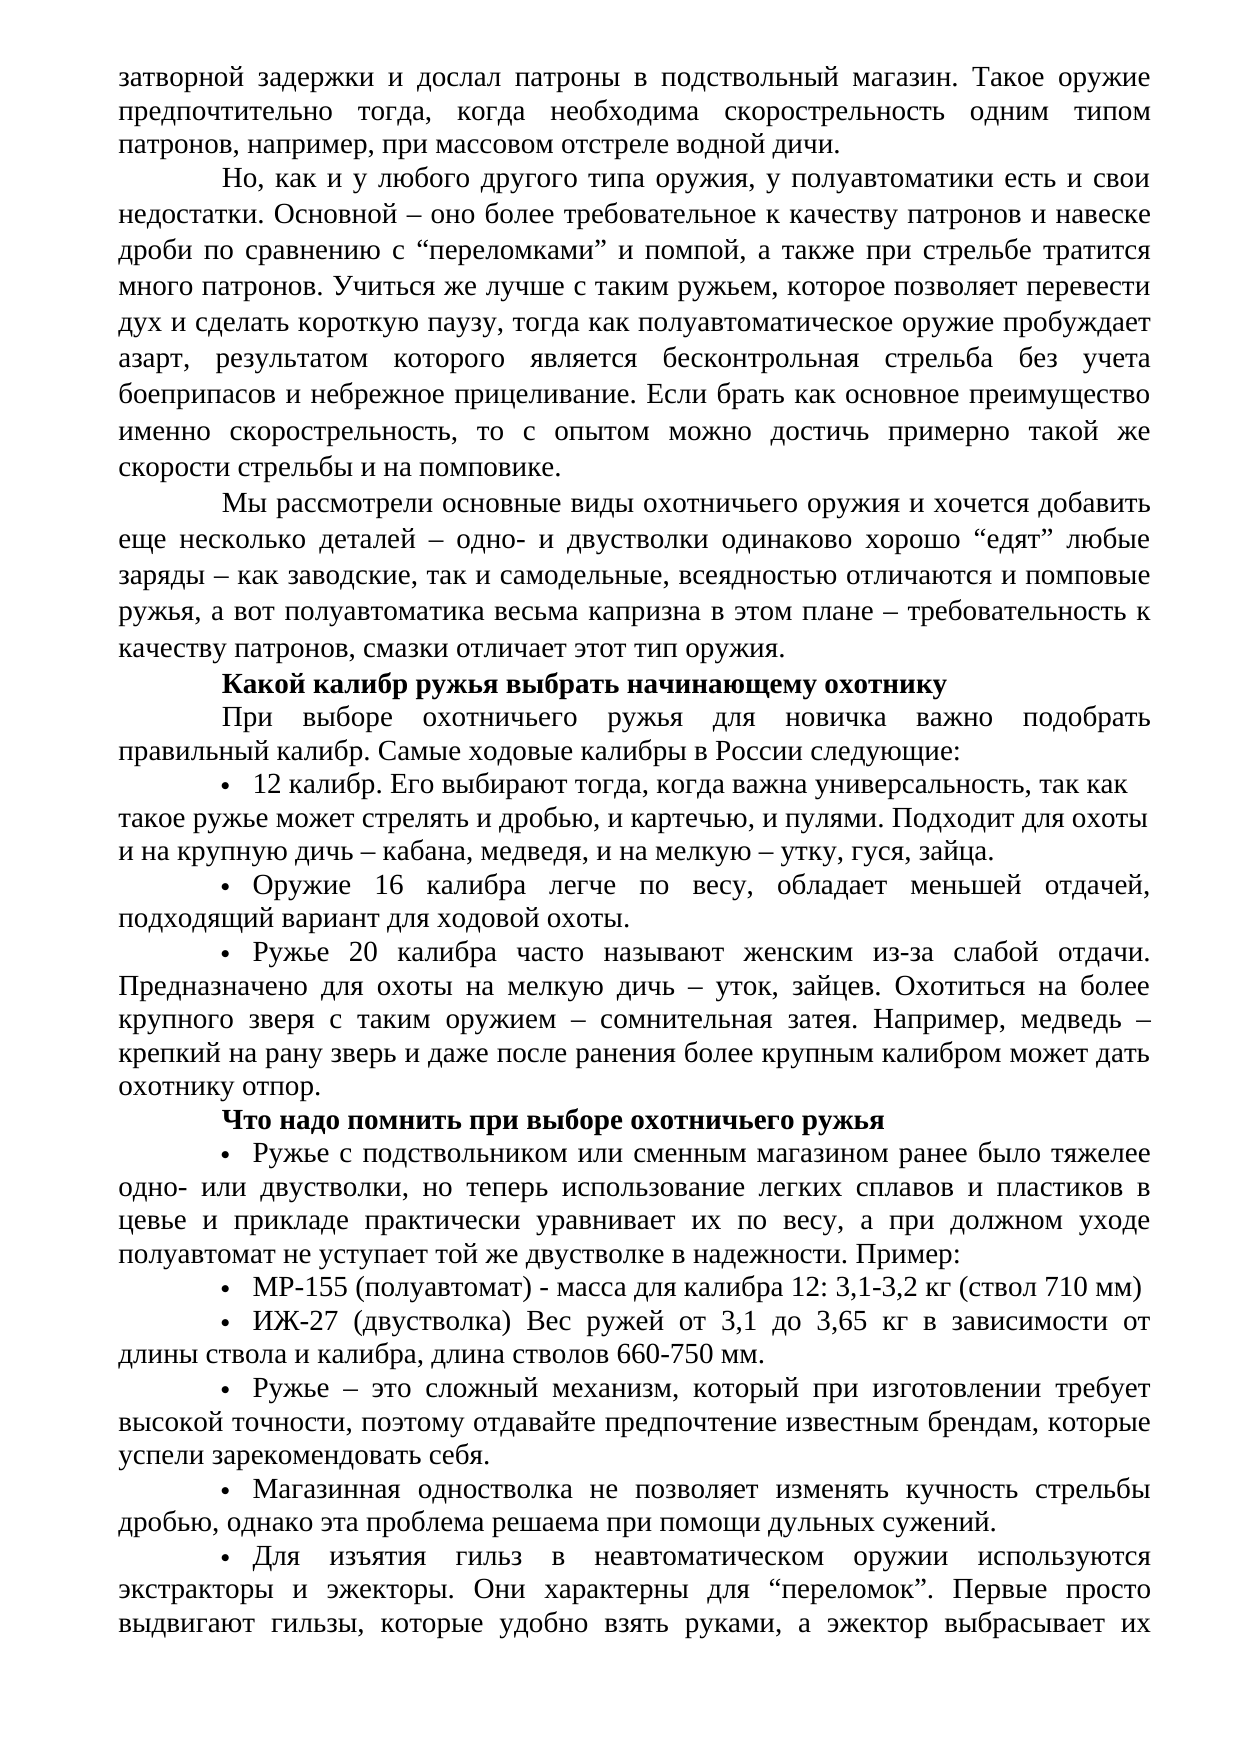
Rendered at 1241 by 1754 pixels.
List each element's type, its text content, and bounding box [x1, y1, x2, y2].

list Что надо помнить при выборе охотничьего ружья [222, 1102, 1152, 1135]
list Ружье 20 калибра часто называют женским из-за слабой отдачи. Предназначено для охоты на мелкую дичь – уток, зайцев. Охотиться на более крупного зверя с таким оружием – сомнительная затея. Например, медведь – крепкий на рану зверь и даже после ранения более крупным калибром может дать охотнику отпор. [118, 934, 1152, 1102]
list Магазинная одностволка не позволяет изменять кучность стрельбы дробью, однако эта проблема решаема при помощи дульных сужений. [118, 1471, 1152, 1538]
list ИЖ-27 (двустволка) Вес ружей от 3,1 до 3,65 кг в зависимости от длины ствола и калибра, длина стволов 660-750 мм. [118, 1303, 1152, 1370]
text Мы рассмотрели основные виды охотничьего оружия и хочется добавить еще несколько деталей – одно- и двустволки одинаково хорошо “едят” любые заряды – как заводские, так и самодельные, всеядностью отличаются и помповые ружья, а вот полуавтоматика весьма капризна в этом плане – требовательность к качеству патронов, смазки отличает этот тип оружия. [118, 627, 1152, 663]
list Ружье с подствольником или сменным магазином ранее было тяжелее одно- или двустволки, но теперь использование легких сплавов и пластиков в цевье и прикладе практически уравнивает их по весу, а при должном уходе полуавтомат не уступает той же двустволке в надежности. Пример: [118, 1135, 1152, 1269]
text Мы рассмотрели основные виды охотничьего оружия и хочется добавить еще несколько деталей – одно- и двустволки одинаково хорошо “едят” любые заряды – как заводские, так и самодельные, всеядностью отличаются и помповые ружья, а вот полуавтоматика весьма капризна в этом плане – требовательность к качеству патронов, смазки отличает этот тип оружия. [118, 485, 1152, 521]
text Какой калибр ружья выбрать начинающему охотнику [118, 666, 1152, 699]
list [118, 1538, 1152, 1638]
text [118, 59, 1152, 160]
text При выборе охотничьего ружья для новичка важно подобрать правильный калибр. Самые ходовые калибры в России следующие: [118, 699, 1152, 766]
list 12 калибр. Его выбирают тогда, когда важна универсальность, так как такое ружье может стрелять и дробью, и картечью, и пулями. Подходит для охоты и на крупную дичь – кабана, медведя, и на мелкую – утку, гуся, зайца. [118, 766, 1152, 867]
list Оружие 16 калибра легче по весу, обладает меньшей отдачей, подходящий вариант для ходовой охоты. [118, 867, 1152, 934]
list МР-155 (полуавтомат) - масса для калибра 12: 3,1-3,2 кг (ствол 710 мм) [118, 1269, 1152, 1303]
list Ружье – это сложный механизм, который при изготовлении требует высокой точности, поэтому отдавайте предпочтение известным брендам, которые успели зарекомендовать себя. [118, 1370, 1152, 1471]
